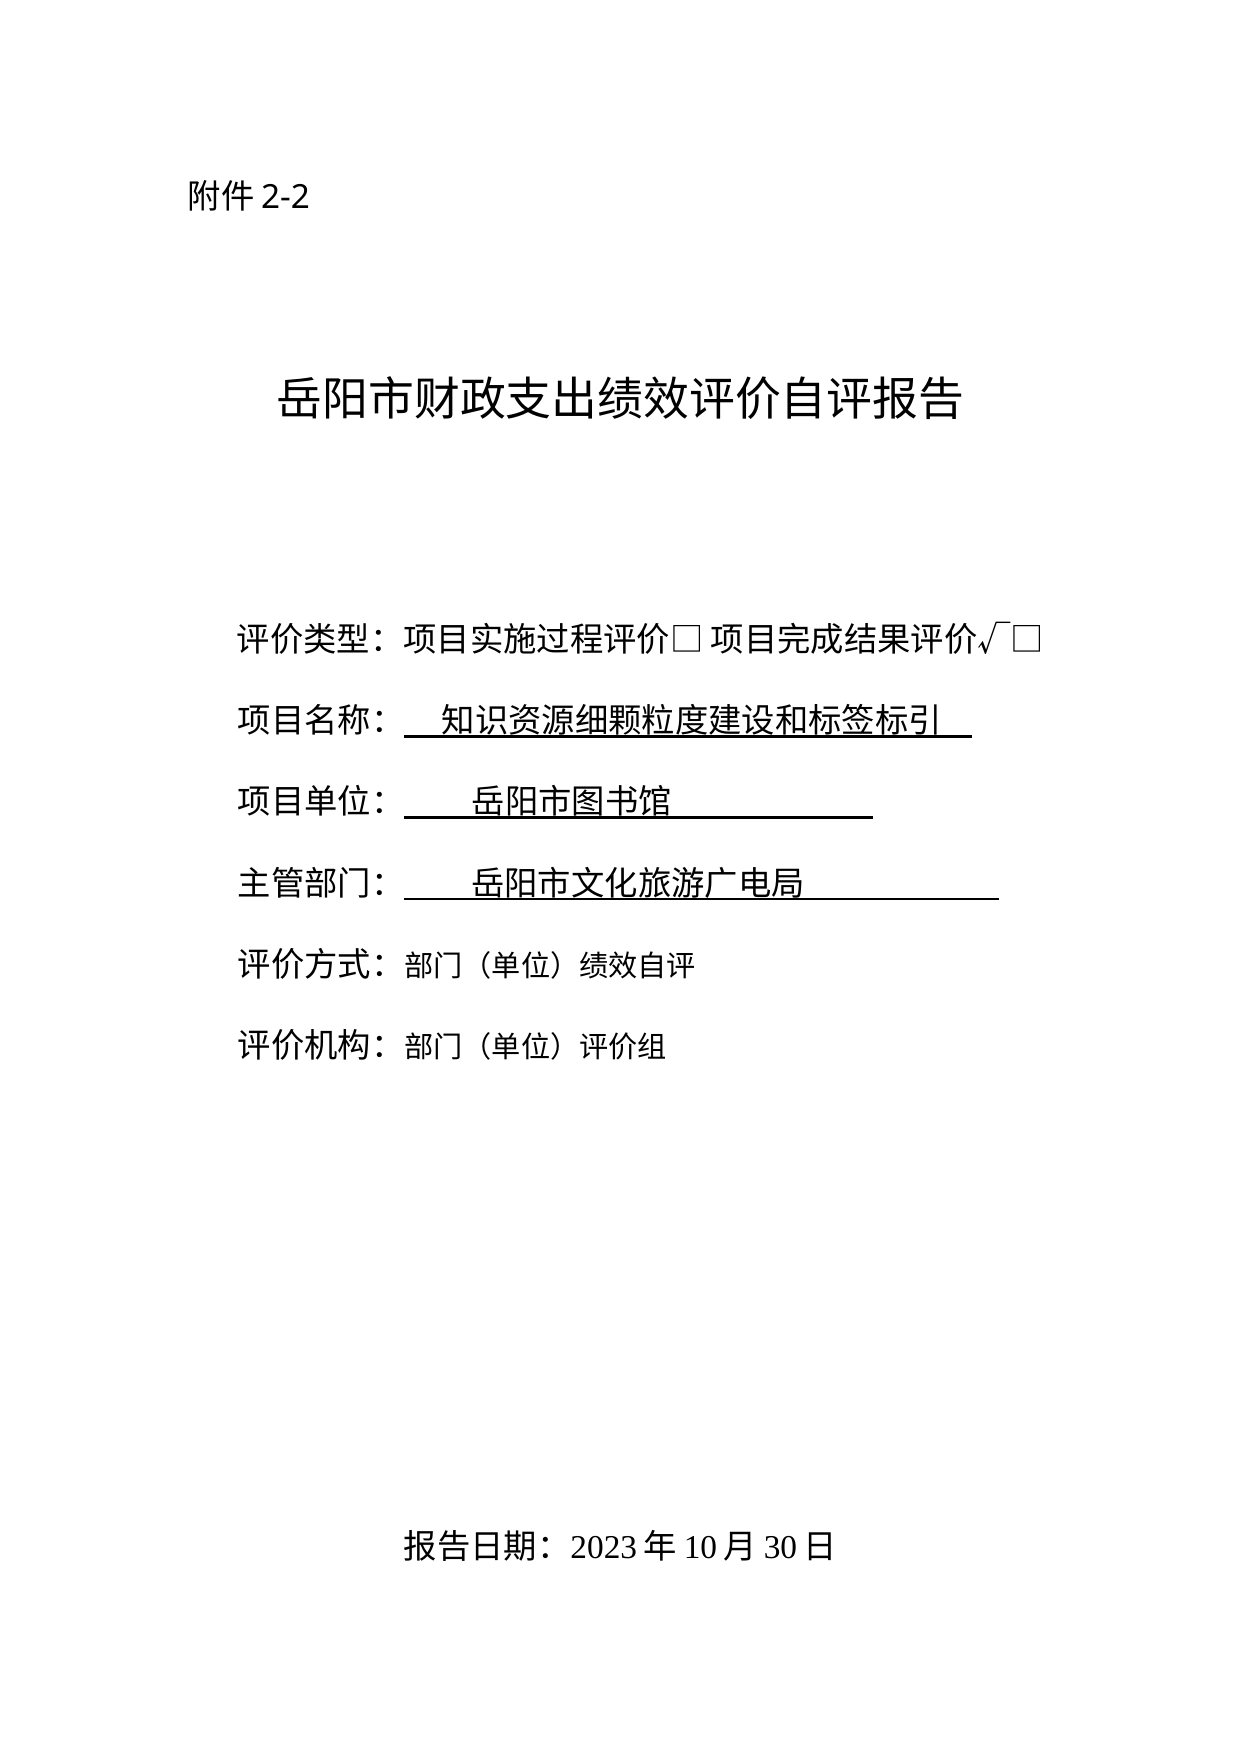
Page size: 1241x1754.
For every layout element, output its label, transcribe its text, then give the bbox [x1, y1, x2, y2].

text 项目名称： 知识资源细颗粒度建设和标签标引 [187, 686, 1053, 751]
text 主管部门： 岳阳市文化旅游广电局 [187, 848, 1053, 913]
text 附件2-2 [187, 162, 1053, 227]
text 岳阳市财政支出绩效评价自评报告 [187, 347, 1053, 445]
text 报告日期：2023年10月30日 [187, 1512, 1053, 1577]
text 评价机构：部门（单位）评价组 [187, 1011, 1053, 1076]
text 评价类型：项目实施过程评价□ 项目完成结果评价√□ [187, 604, 1053, 669]
text 项目单位： 岳阳市图书馆 [187, 767, 1053, 832]
text 评价方式：部门（单位）绩效自评 [187, 929, 1053, 994]
